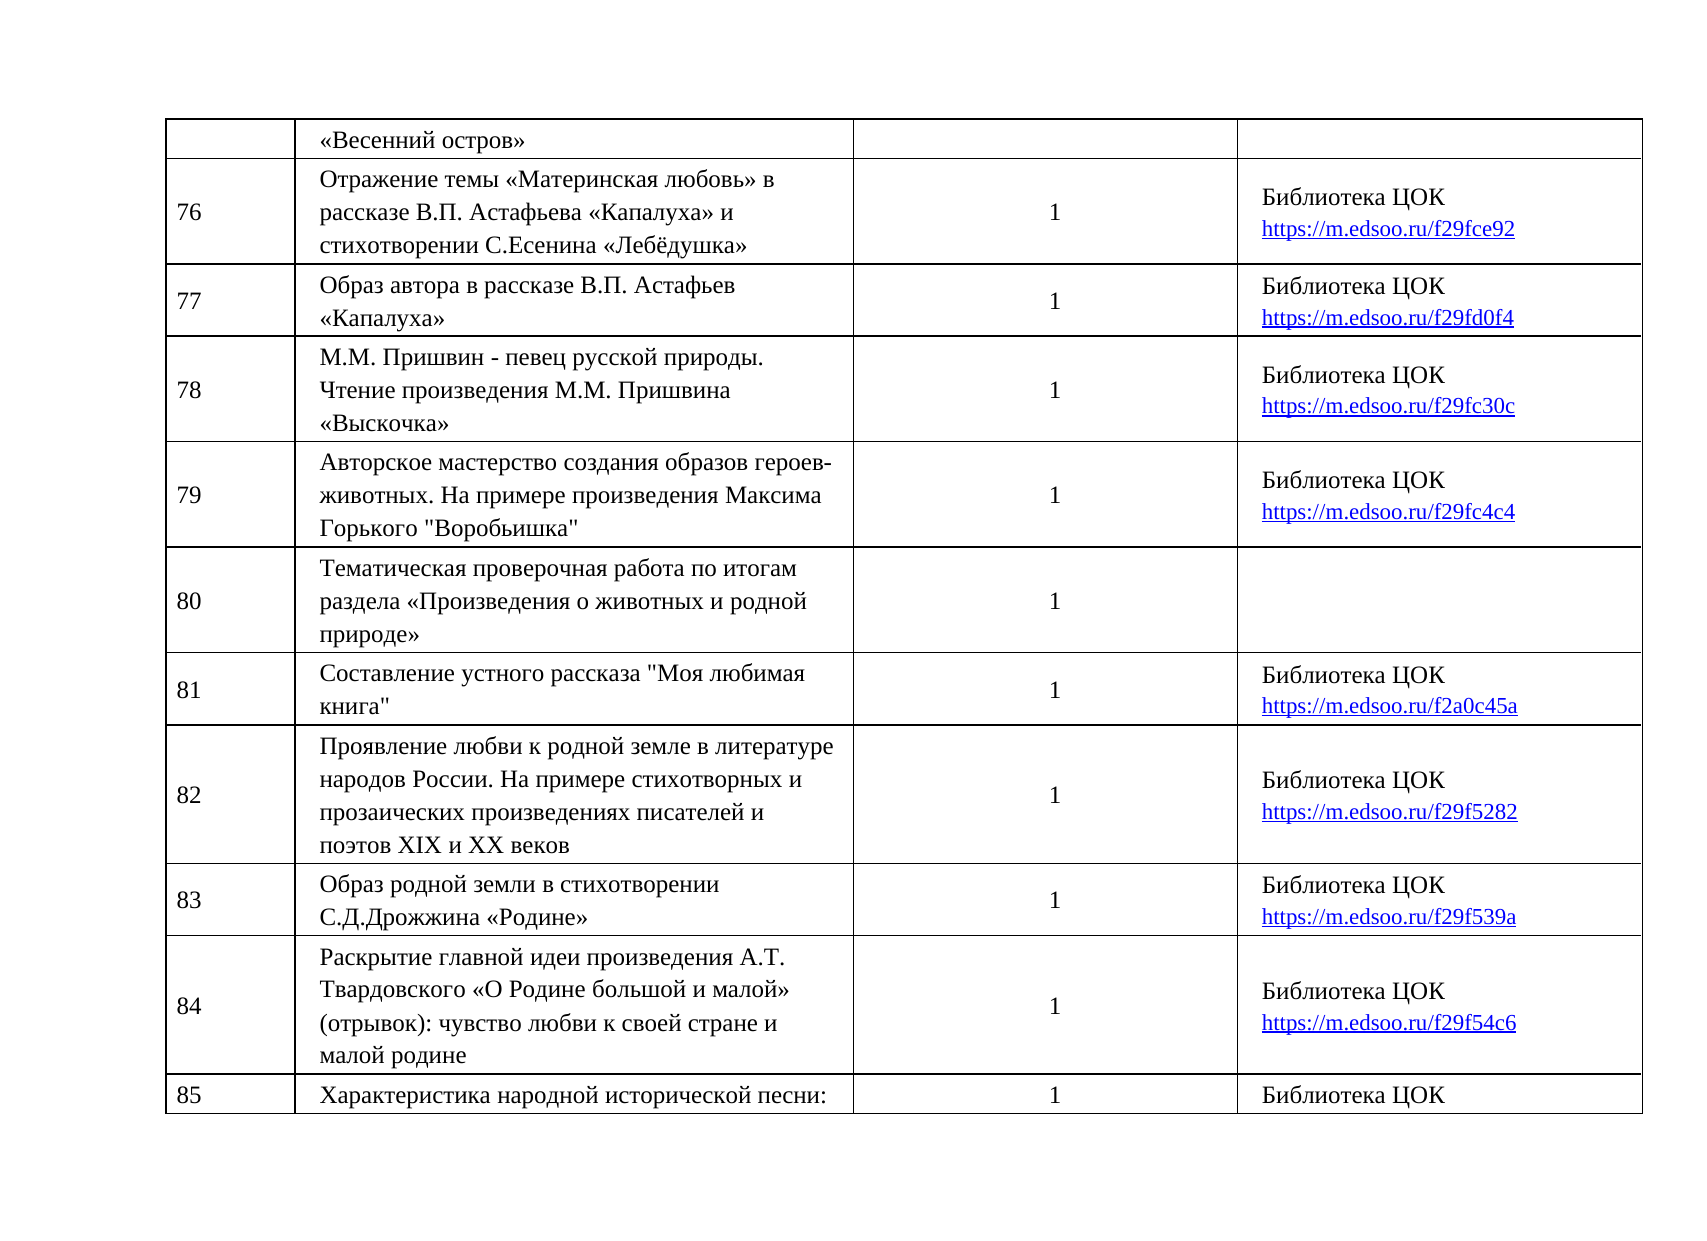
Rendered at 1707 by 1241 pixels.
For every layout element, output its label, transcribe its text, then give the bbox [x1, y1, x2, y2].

table_cell 79 [167, 442, 294, 546]
table_cell Библиотека ЦОК https://m.edsoo.ru/f29fc30c [1238, 335, 1642, 441]
table_cell 1 [854, 1075, 1237, 1113]
table_cell 84 [167, 936, 294, 1073]
table_cell 85 [167, 1075, 294, 1113]
table_cell 77 [167, 265, 294, 335]
table_cell 1 [854, 726, 1237, 862]
table_cell 1 [854, 864, 1237, 935]
table_cell 81 [167, 653, 294, 724]
table_cell Составление устного рассказа "Моя любимая книга" [296, 653, 853, 724]
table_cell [296, 1075, 853, 1113]
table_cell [1238, 120, 1642, 157]
table_cell Авторское мастерство создания образов героев-животных. На примере произведения Максима Горького "Воробьишка" [296, 442, 853, 546]
table_cell 82 [167, 726, 294, 862]
table_cell 1 [854, 548, 1237, 652]
table_cell Библиотека ЦОК https://m.edsoo.ru/f29fc4c4 [1238, 441, 1642, 546]
table_cell 1 [854, 653, 1237, 724]
table_cell 1 [854, 936, 1237, 1073]
table_cell 78 [167, 337, 294, 441]
table_cell Библиотека ЦОК https://m.edsoo.ru/f29fce92 [1238, 158, 1642, 263]
table_cell Отражение темы «Материнская любовь» в рассказе В.П. Астафьева «Капалуха» и стихотворении С.Есенина «Лебёдушка» [296, 159, 853, 263]
table_cell Библиотека ЦОК https://m.edsoo.ru/f29f539a [1238, 863, 1642, 935]
table_cell Библиотека ЦОК https://m.edsoo.ru/f29f54c6 [1238, 935, 1642, 1073]
table_cell 1 [854, 265, 1237, 335]
table_cell Образ родной земли в стихотворении С.Д.Дрожжина «Родине» [296, 864, 853, 935]
table_cell Библиотека ЦОК https://m.edsoo.ru/f2a0c45a [1238, 652, 1642, 724]
table_cell 1 [854, 120, 1237, 157]
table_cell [296, 120, 853, 157]
table_cell Раскрытие главной идеи произведения А.Т. Твардовского «О Родине большой и малой» (отрывок): чувство любви к своей стране и малой родине [296, 936, 853, 1073]
table_cell Проявление любви к родной земле в литературе народов России. На примере стихотворных и прозаических произведениях писателей и поэтов XIX и XX веков [296, 726, 853, 862]
table_cell 83 [167, 864, 294, 935]
table_cell 80 [167, 548, 294, 652]
table_cell [1238, 546, 1642, 652]
table_cell 76 [167, 159, 294, 263]
table_cell 75 [167, 120, 294, 157]
table_cell 1 [854, 442, 1237, 546]
table_cell 1 [854, 337, 1237, 441]
table_cell М.М. Пришвин - певец русской природы. Чтение произведения М.М. Пришвина «Выскочка» [296, 337, 853, 441]
table_cell 1 [854, 159, 1237, 263]
table_cell Образ автора в рассказе В.П. Астафьев «Капалуха» [296, 265, 853, 335]
table_cell Библиотека ЦОК https://m.edsoo.ru/f29fd0f4 [1238, 263, 1642, 335]
table_cell Библиотека ЦОК https://m.edsoo.ru/f29f5282 [1238, 724, 1642, 862]
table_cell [1238, 1073, 1642, 1113]
table_cell Тематическая проверочная работа по итогам раздела «Произведения о животных и родной природе» [296, 548, 853, 652]
